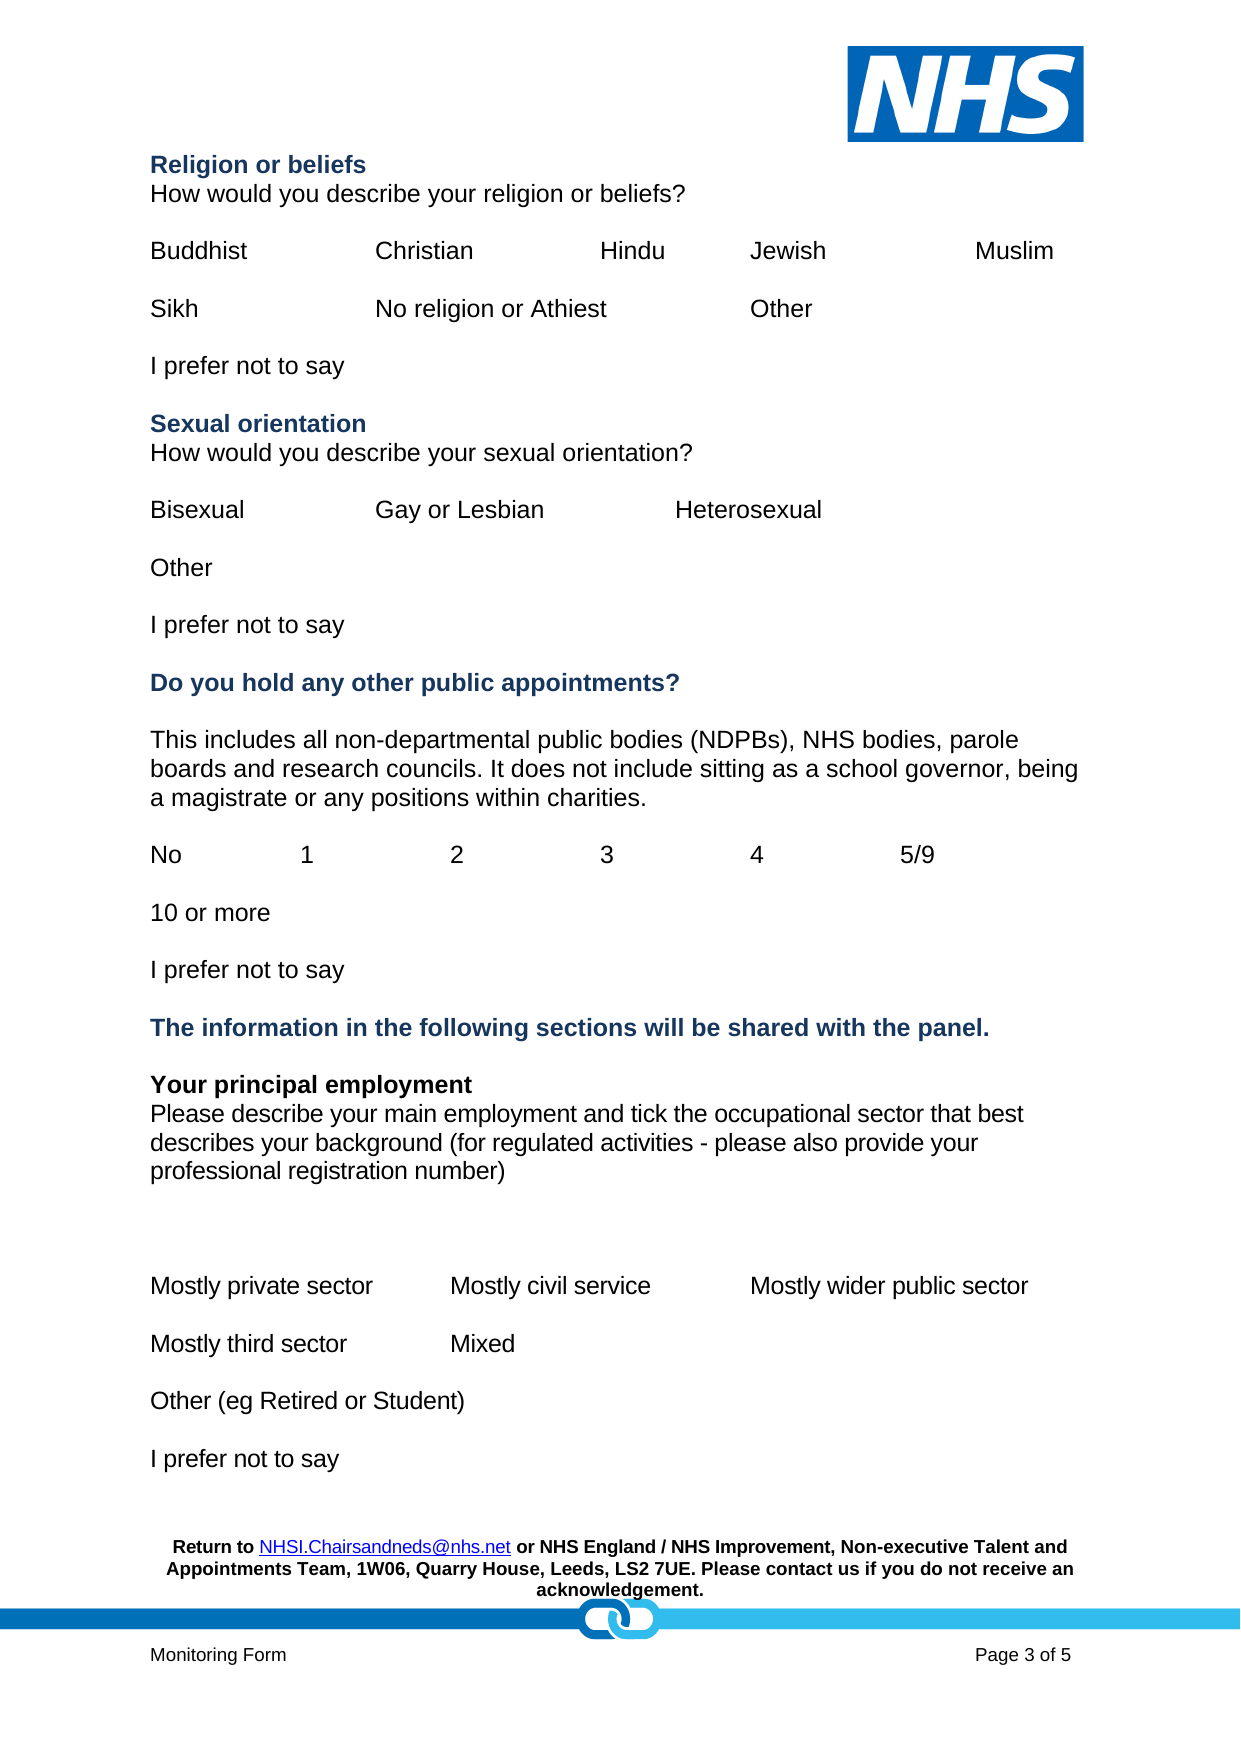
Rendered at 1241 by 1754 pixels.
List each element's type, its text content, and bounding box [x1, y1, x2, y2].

text Buddhist Christian Hindu Jewish Muslim [150, 236, 1090, 265]
text Mostly third sector Mixed [150, 1329, 1090, 1357]
text 10 or more [150, 897, 1090, 926]
text No 1 2 3 4 5/9 [150, 840, 1090, 869]
text I prefer not to say [150, 955, 1090, 984]
picture [0, 1598, 1241, 1640]
text How would you describe your sexual orientation? [150, 437, 1090, 466]
text Your principal employment [150, 1070, 1090, 1099]
text How would you describe your religion or beliefs? [150, 179, 1090, 207]
text Do you hold any other public appointments? [150, 667, 1090, 696]
text This includes all non-departmental public bodies (NDPBs), NHS bodies, parole boards and research councils. It does not include sitting as a school governor, being a magistrate or any positions within charities. [150, 725, 1090, 811]
text Religion or beliefs [150, 150, 1090, 179]
picture [847, 46, 1084, 142]
text Bisexual Gay or Lesbian Heterosexual [150, 495, 1090, 524]
text Other [150, 552, 1090, 581]
text Mostly private sector Mostly civil service Mostly wider public sector [150, 1271, 1090, 1300]
text I prefer not to say [150, 610, 1090, 639]
text I prefer not to say [150, 1444, 1090, 1472]
text Other (eg Retired or Student) [150, 1386, 1090, 1415]
text The information in the following sections will be shared with the panel. [150, 1012, 1090, 1041]
text Please describe your main employment and tick the occupational sector that best describes your background (for regulated activities - please also provide your professional registration number) [150, 1099, 1090, 1185]
text Sexual orientation [150, 409, 1090, 437]
text Sikh No religion or Athiest Other [150, 294, 1090, 322]
text I prefer not to say [150, 351, 1090, 380]
